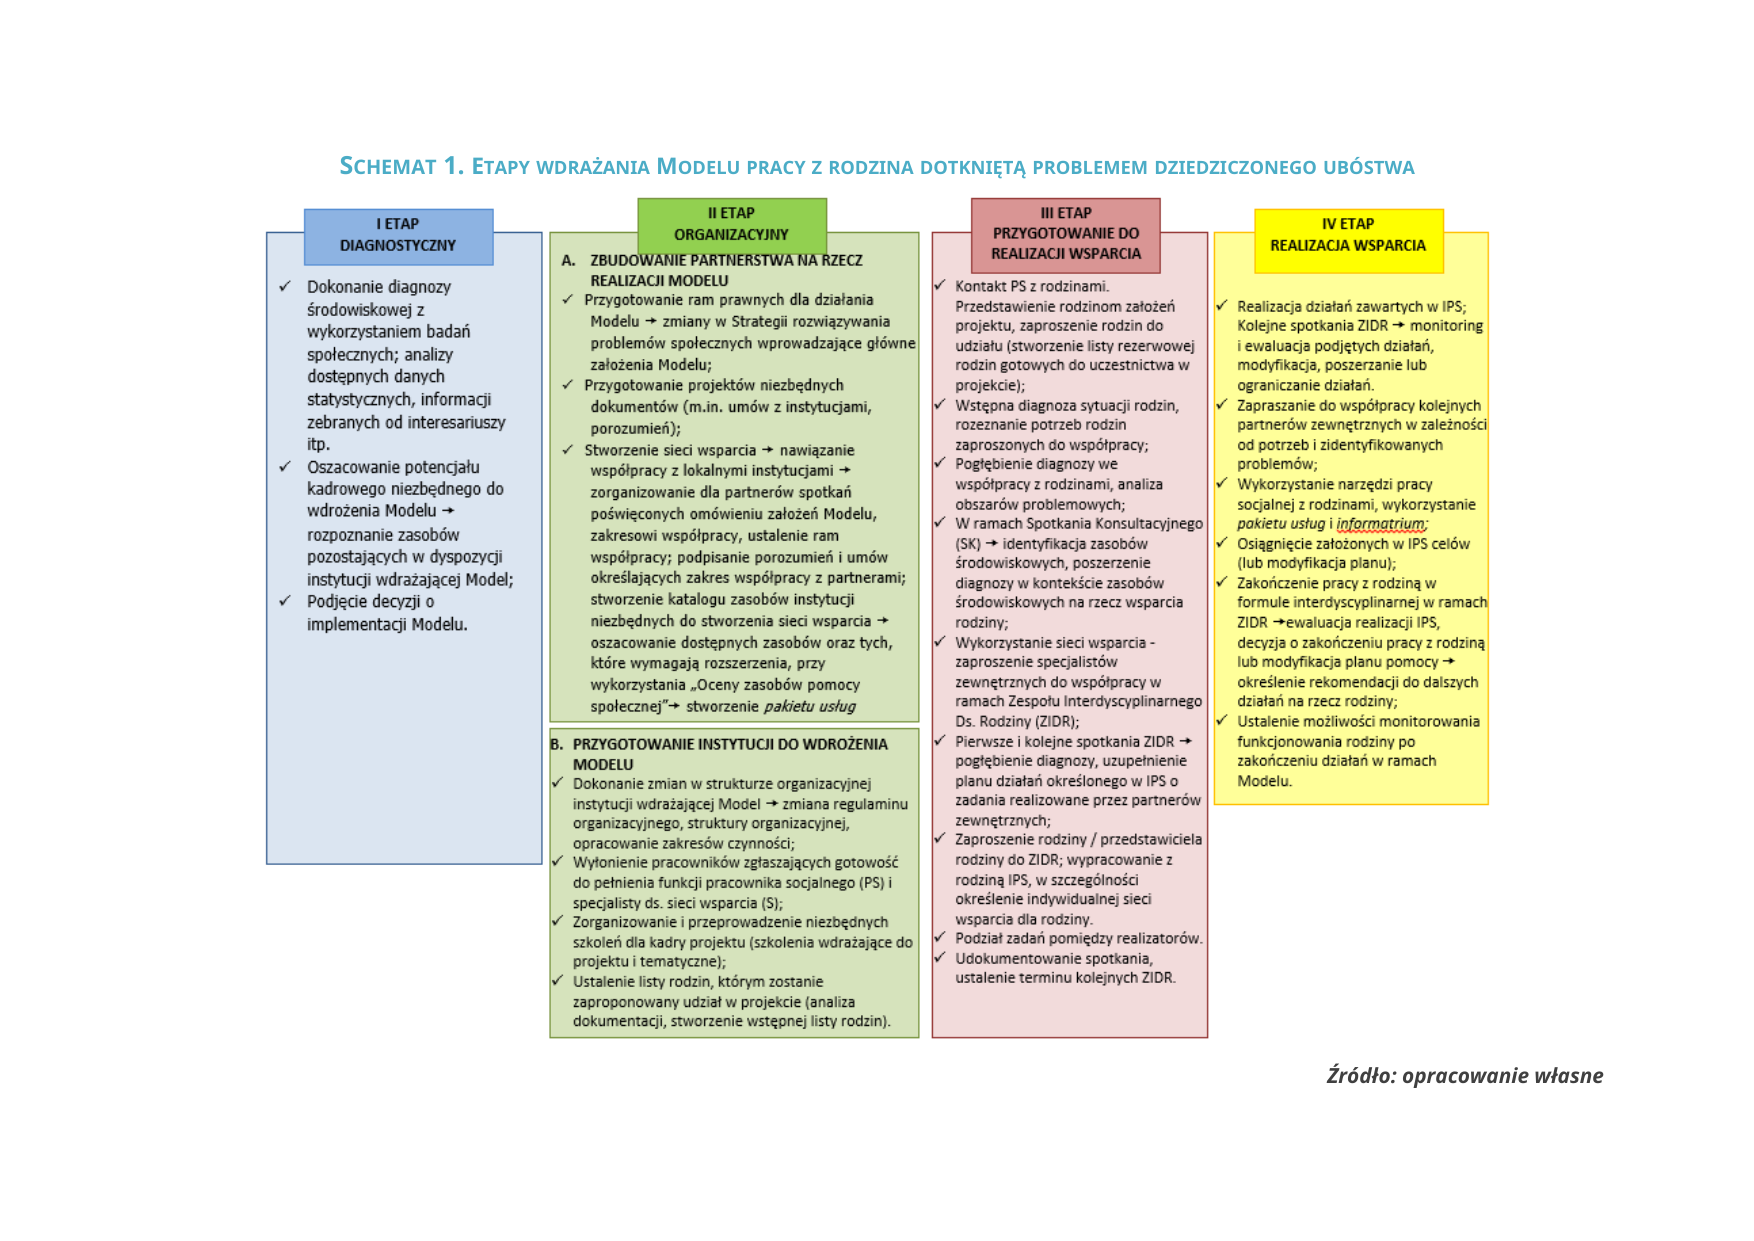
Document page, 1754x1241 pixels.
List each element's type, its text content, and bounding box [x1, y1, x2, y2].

text Źródło: opracowanie własne [148, 1061, 1606, 1089]
picture [254, 194, 1500, 1048]
